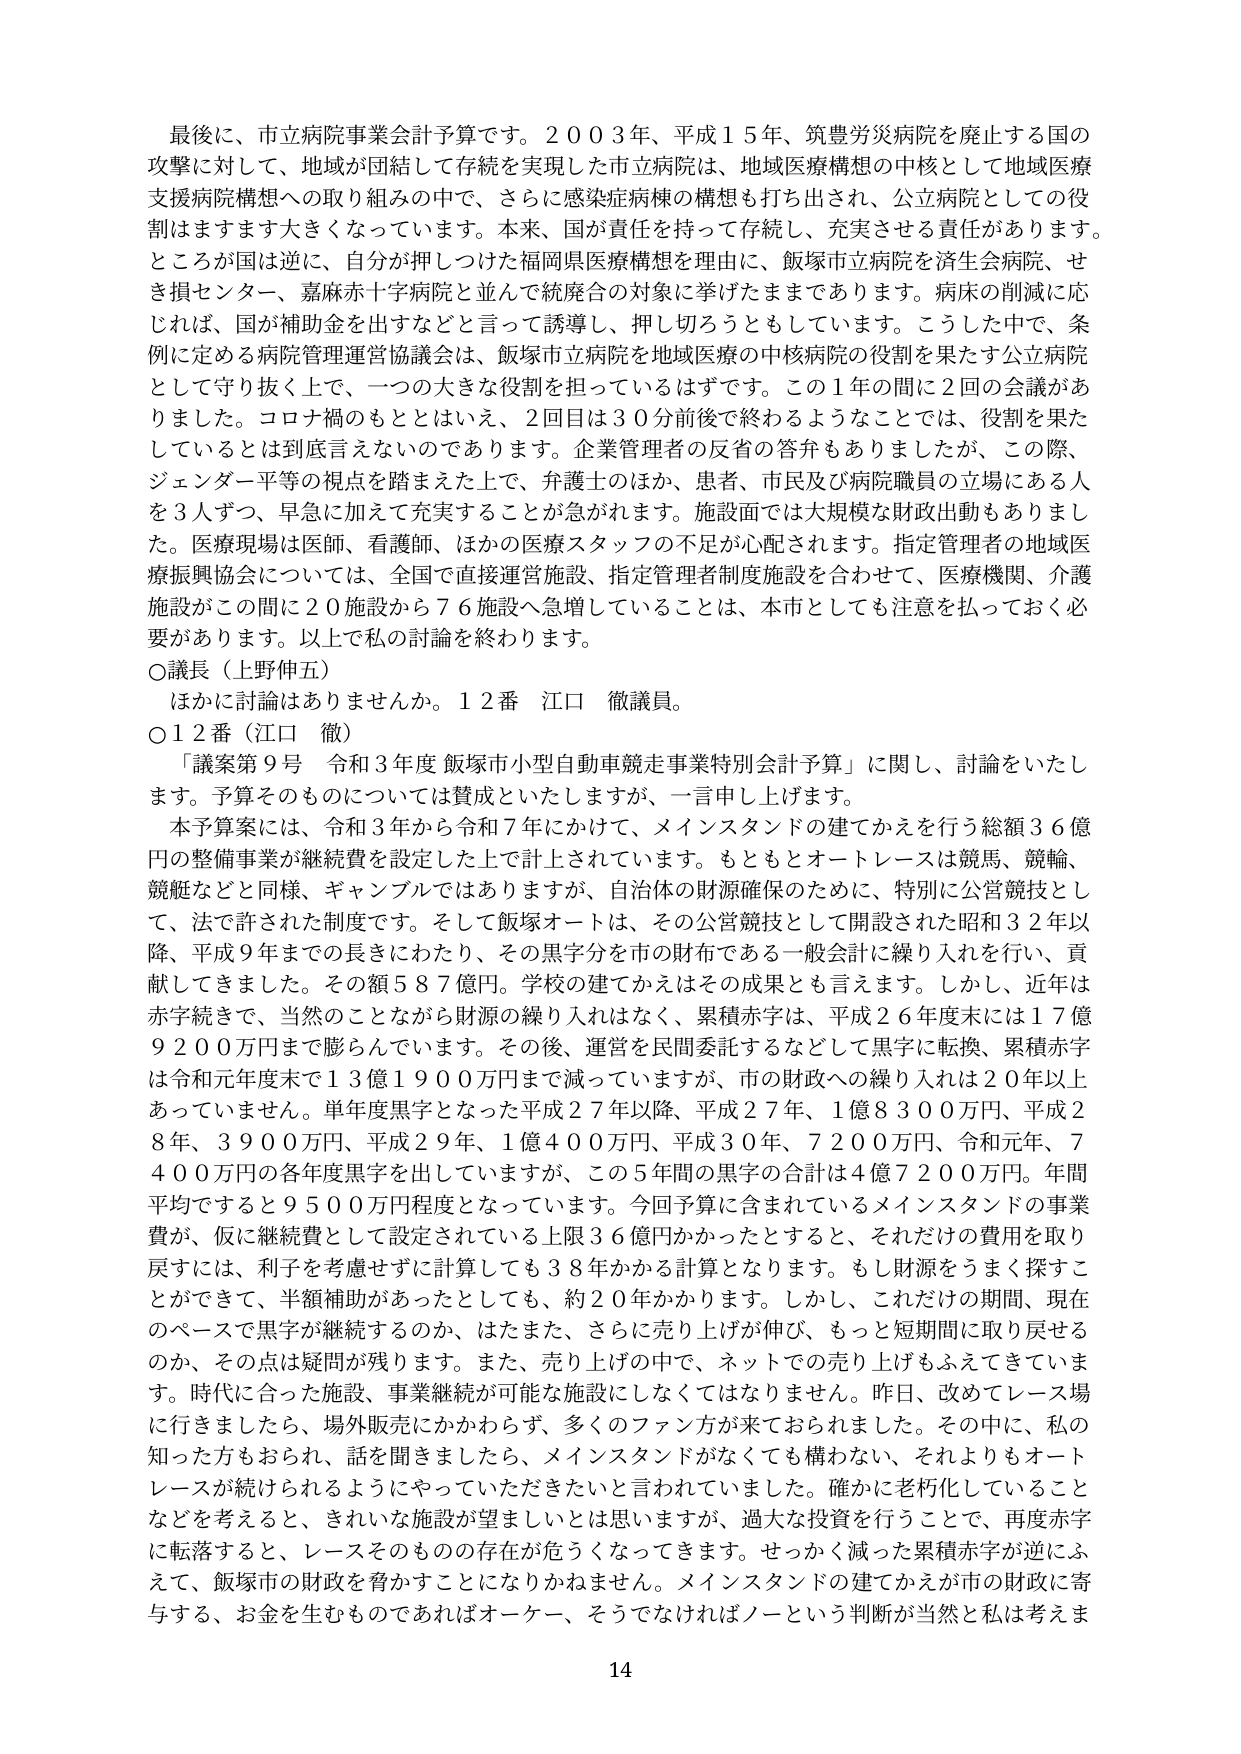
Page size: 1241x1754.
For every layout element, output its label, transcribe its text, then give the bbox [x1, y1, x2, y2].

text 最後に、市立病院事業会計予算です。２００３年、平成１５年、筑豊労災病院を廃止する国の攻撃に対して、地域が団結して存続を実現した市立病院は、地域医療構想の中核として地域医療支援病院構想への取り組みの中で、さらに感染症病棟の構想も打ち出され、公立病院としての役割はますます大きくなっています。本来、国が責任を持って存続し、充実させる責任があります。ところが国は逆に、自分が押しつけた福岡県医療構想を理由に、飯塚市立病院を済生会病院、せき損センター、嘉麻赤十字病院と並んで統廃合の対象に挙げたままであります。病床の削減に応じれば、国が補助金を出すなどと言って誘導し、押し切ろうともしています。こうした中で、条例に定める病院管理運営協議会は、飯塚市立病院を地域医療の中核病院の役割を果たす公立病院として守り抜く上で、一つの大きな役割を担っているはずです。この１年の間に２回の会議がありました。コロナ禍のもととはいえ、２回目は３０分前後で終わるようなことでは、役割を果たしているとは到底言えないのであります。企業管理者の反省の答弁もありましたが、この際、ジェンダー平等の視点を踏まえた上で、弁護士のほか、患者、市民及び病院職員の立場にある人を３人ずつ、早急に加えて充実することが急がれます。施設面では大規模な財政出動もありました。医療現場は医師、看護師、ほかの医療スタッフの不足が心配されます。指定管理者の地域医療振興協会については、全国で直接運営施設、指定管理者制度施設を合わせて、医療機関、介護施設がこの間に２０施設から７６施設へ急増していることは、本市としても注意を払っておく必要があります。以上で私の討論を終わります。 [148, 118, 1092, 653]
text ほかに討論はありませんか。１２番 江口 徹議員。 [148, 684, 1092, 716]
text 「議案第９号 令和３年度 飯塚市小型自動車競走事業特別会計予算」に関し、討論をいたします。予算そのものについては賛成といたしますが、一言申し上げます。 [148, 747, 1092, 810]
text ○１２番（江口 徹） [148, 716, 1092, 747]
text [148, 810, 1092, 1628]
text ○議長（上野伸五） [148, 653, 1092, 684]
